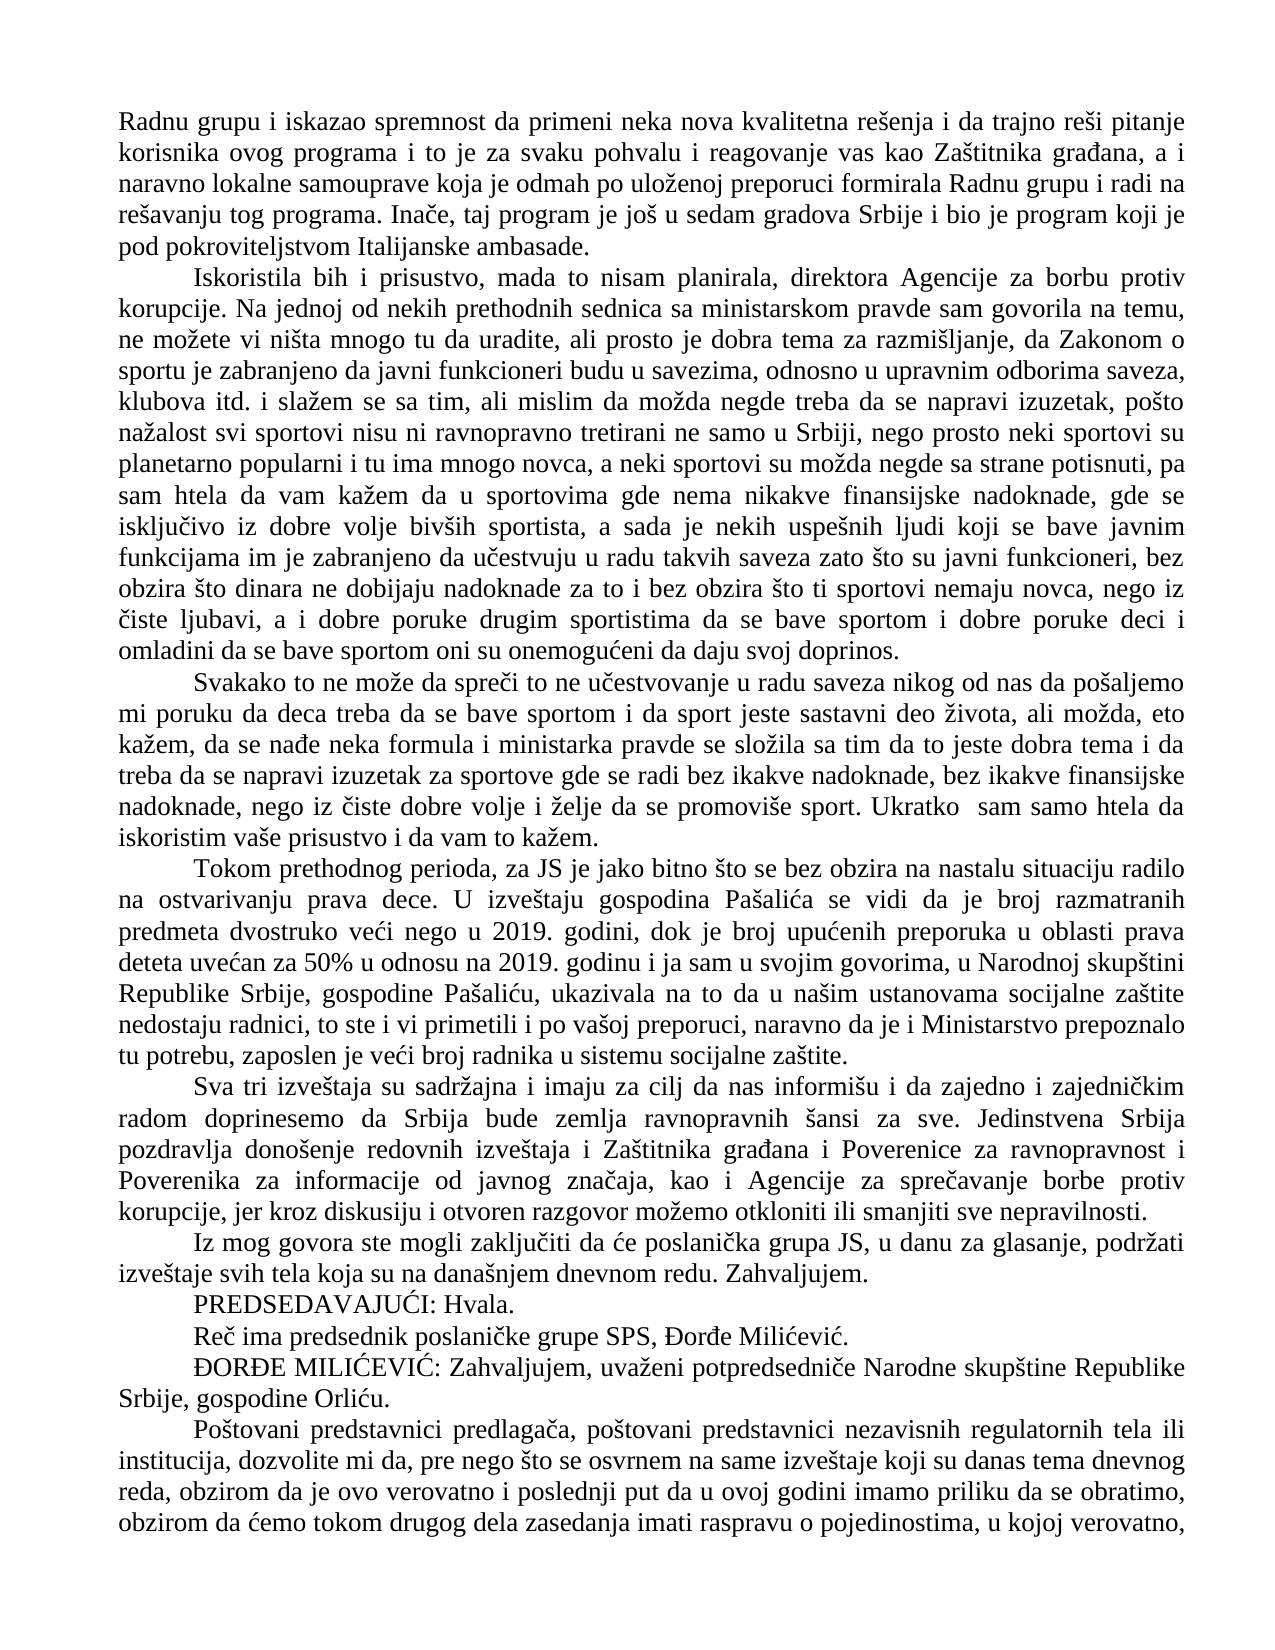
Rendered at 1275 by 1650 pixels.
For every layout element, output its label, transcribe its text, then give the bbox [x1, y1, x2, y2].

text ĐORĐE MILIĆEVIĆ: Zahvaljujem, uvaženi potpredsedniče Narodne skupštine Republike Srbije, gospodine Orliću. [118, 1351, 1186, 1413]
text PREDSEDAVAJUĆI: Hvala. [118, 1288, 1186, 1320]
text Iskoristila bih i prisustvo, mada to nisam planirala, direktora Agencije za borbu protiv korupcije. Na jednoj od nekih prethodnih sednica sa ministarskom pravde sam govorila na temu, ne možete vi ništa mnogo tu da uradite, ali prosto je dobra tema za razmišljanje, da Zakonom o sportu je zabranjeno da javni funkcioneri budu u savezima, odnosno u upravnim odborima saveza, klubova itd. i slažem se sa tim, ali mislim da možda negde treba da se napravi izuzetak, pošto nažalost svi sportovi nisu ni ravnopravno tretirani ne samo u Srbiji, nego prosto neki sportovi su planetarno popularni i tu ima mnogo novca, a neki sportovi su možda negde sa strane potisnuti, pa sam htela da vam kažem da u sportovima gde nema nikakve finansijske nadoknade, gde se isključivo iz dobre volje bivših sportista, a sada je nekih uspešnih ljudi koji se bave javnim funkcijama im je zabranjeno da učestvuju u radu takvih saveza zato što su javni funkcioneri, bez obzira što dinara ne dobijaju nadoknade za to i bez obzira što ti sportovi nemaju novca, nego iz čiste ljubavi, a i dobre poruke drugim sportistima da se bave sportom i dobre poruke deci i omladini da se bave sportom oni su onemogućeni da daju svoj doprinos. [118, 261, 1186, 666]
text Tokom prethodnog perioda, za JS je jako bitno što se bez obzira na nastalu situaciju radilo na ostvarivanju prava dece. U izveštaju gospodina Pašalića se vidi da je broj razmatranih predmeta dvostruko veći nego u 2019. godini, dok je broj upućenih preporuka u oblasti prava deteta uvećan za 50% u odnosu na 2019. godinu i ja sam u svojim govorima, u Narodnoj skupštini Republike Srbije, gospodine Pašaliću, ukazivala na to da u našim ustanovama socijalne zaštite nedostaju radnici, to ste i vi primetili i po vašoj preporuci, naravno da je i Ministarstvo prepoznalo tu potrebu, zaposlen je veći broj radnika u sistemu socijalne zaštite. [118, 852, 1186, 1071]
text Sva tri izveštaja su sadržajna i imaju za cilj da nas informišu i da zajedno i zajedničkim radom doprinesemo da Srbija bude zemlja ravnopravnih šansi za sve. Jedinstvena Srbija pozdravlja donošenje redovnih izveštaja i Zaštitnika građana i Poverenice za ravnopravnost i Poverenika za informacije od javnog značaja, kao i Agencije za sprečavanje borbe protiv korupcije, jer kroz diskusiju i otvoren razgovor možemo otkloniti ili smanjiti sve nepravilnosti. [118, 1071, 1186, 1226]
text Iz mog govora ste mogli zaključiti da će poslanička grupa JS, u danu za glasanje, podržati izveštaje svih tela koja su na današnjem dnevnom redu. Zahvaljujem. [118, 1226, 1186, 1288]
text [118, 1413, 1186, 1538]
text Reč ima predsednik poslaničke grupe SPS, Đorđe Milićević. [118, 1320, 1186, 1351]
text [118, 105, 1186, 261]
text Svakako to ne može da spreči to ne učestvovanje u radu saveza nikog od nas da pošaljemo mi poruku da deca treba da se bave sportom i da sport jeste sastavni deo života, ali možda, eto kažem, da se nađe neka formula i ministarka pravde se složila sa tim da to jeste dobra tema i da treba da se napravi izuzetak za sportove gde se radi bez ikakve nadoknade, bez ikakve finansijske nadoknade, nego iz čiste dobre volje i želje da se promoviše sport. Ukratko sam samo htela da iskoristim vaše prisustvo i da vam to kažem. [118, 666, 1186, 852]
